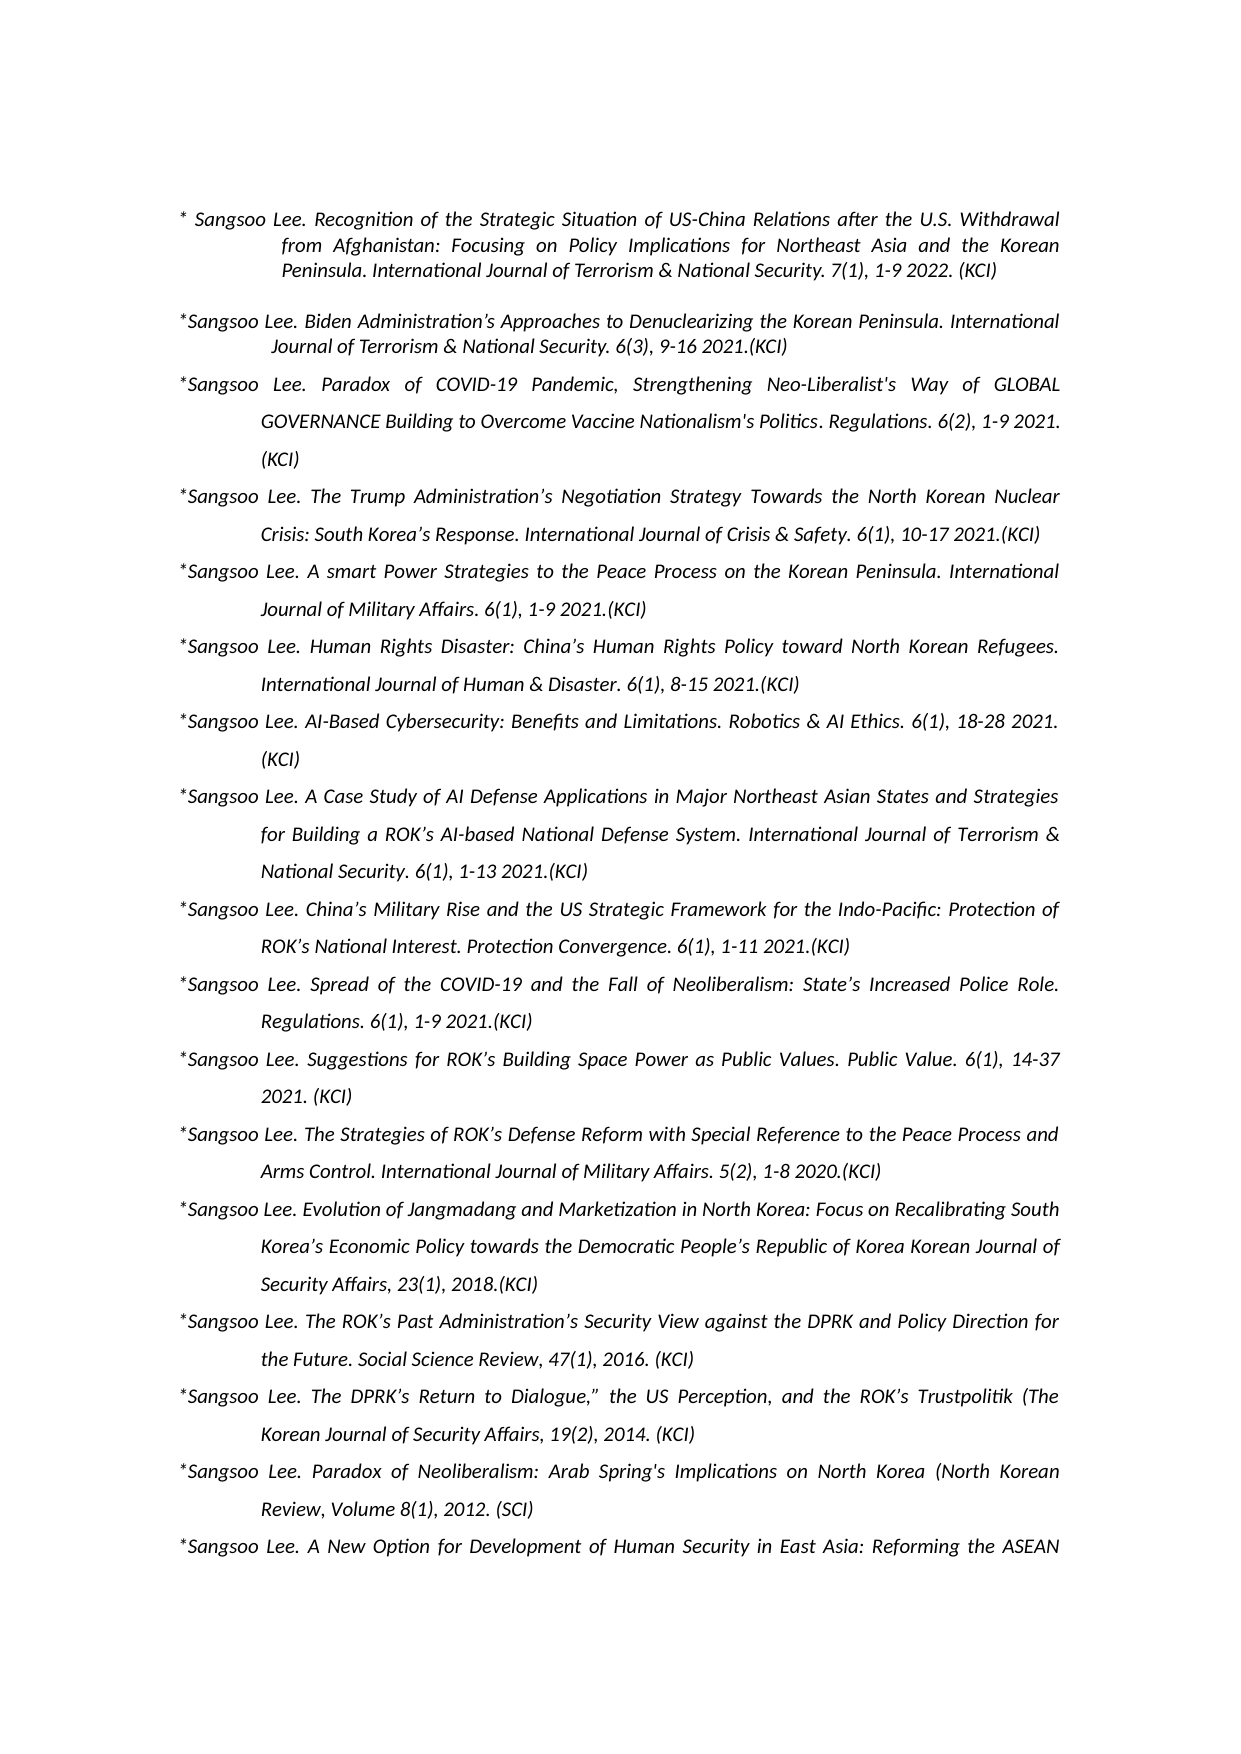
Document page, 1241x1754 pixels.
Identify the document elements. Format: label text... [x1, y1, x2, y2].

text *Sangsoo Lee. The Strategies of ROK’s Defense Reform with Special Reference to the Peace Process and Arms Control. International Journal of Military Affairs. 5(2), 1-8 2020.(KCI) [177, 1109, 1063, 1184]
text *Sangsoo Lee. Paradox of COVID-19 Pandemic, Strengthening Neo-Liberalist's Way of GLOBAL GOVERNANCE Building to Overcome Vaccine Nationalism's Politics. Regulations. 6(2), 1-9 2021. (KCI) [177, 359, 1063, 472]
text *Sangsoo Lee. Paradox of Neoliberalism: Arab Spring's Implications on North Korea (North Korean Review, Volume 8(1), 2012. (SCI) [177, 1447, 1063, 1522]
text *Sangsoo Lee. Human Rights Disaster: China’s Human Rights Policy toward North Korean Refugees. International Journal of Human & Disaster. 6(1), 8-15 2021.(KCI) [177, 622, 1063, 697]
text *Sangsoo Lee. Evolution of Jangmadang and Marketization in North Korea: Focus on Recalibrating South Korea’s Economic Policy towards the Democratic People’s Republic of Korea Korean Journal of Security Affairs, 23(1), 2018.(KCI) [177, 1184, 1063, 1297]
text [177, 1522, 1063, 1559]
text *Sangsoo Lee. Spread of the COVID-19 and the Fall of Neoliberalism: State’s Increased Police Role. Regulations. 6(1), 1-9 2021.(KCI) [177, 959, 1063, 1034]
text *Sangsoo Lee. A Case Study of AI Defense Applications in Major Northeast Asian States and Strategies for Building a ROK’s AI-based National Defense System. International Journal of Terrorism & National Security. 6(1), 1-13 2021.(KCI) [177, 772, 1063, 884]
text *Sangsoo Lee. Biden Administration’s Approaches to Denuclearizing the Korean Peninsula. International Journal of Terrorism & National Security. 6(3), 9-16 2021.(KCI) [788, 308, 1063, 359]
text *Sangsoo Lee. China’s Military Rise and the US Strategic Framework for the Indo-Pacific: Protection of ROK’s National Interest. Protection Convergence. 6(1), 1-11 2021.(KCI) [177, 884, 1063, 959]
text *Sangsoo Lee. Suggestions for ROK’s Building Space Power as Public Values. Public Value. 6(1), 14-37 2021. (KCI) [177, 1034, 1063, 1109]
text * Sangsoo Lee. Recognition of the Strategic Situation of US-China Relations after the U.S. Withdrawal from Afghanistan: Focusing on Policy Implications for Northeast Asia and the Korean Peninsula. International Journal of Terrorism & National Security. 7(1), 1-9 2022. (KCI) [177, 207, 1063, 283]
text *Sangsoo Lee. The ROK’s Past Administration’s Security View against the DPRK and Policy Direction for the Future. Social Science Review, 47(1), 2016. (KCI) [177, 1297, 1063, 1372]
text *Sangsoo Lee. The DPRK’s Return to Dialogue,” the US Perception, and the ROK’s Trustpolitik (The Korean Journal of Security Affairs, 19(2), 2014. (KCI) [177, 1372, 1063, 1447]
text *Sangsoo Lee. The Trump Administration’s Negotiation Strategy Towards the North Korean Nuclear Crisis: South Korea’s Response. International Journal of Crisis & Safety. 6(1), 10-17 2021.(KCI) [177, 472, 1063, 547]
text *Sangsoo Lee. A smart Power Strategies to the Peace Process on the Korean Peninsula. International Journal of Military Affairs. 6(1), 1-9 2021.(KCI) [177, 547, 1063, 622]
text *Sangsoo Lee. AI-Based Cybersecurity: Benefits and Limitations. Robotics & AI Ethics. 6(1), 18-28 2021.(KCI) [177, 697, 1063, 772]
